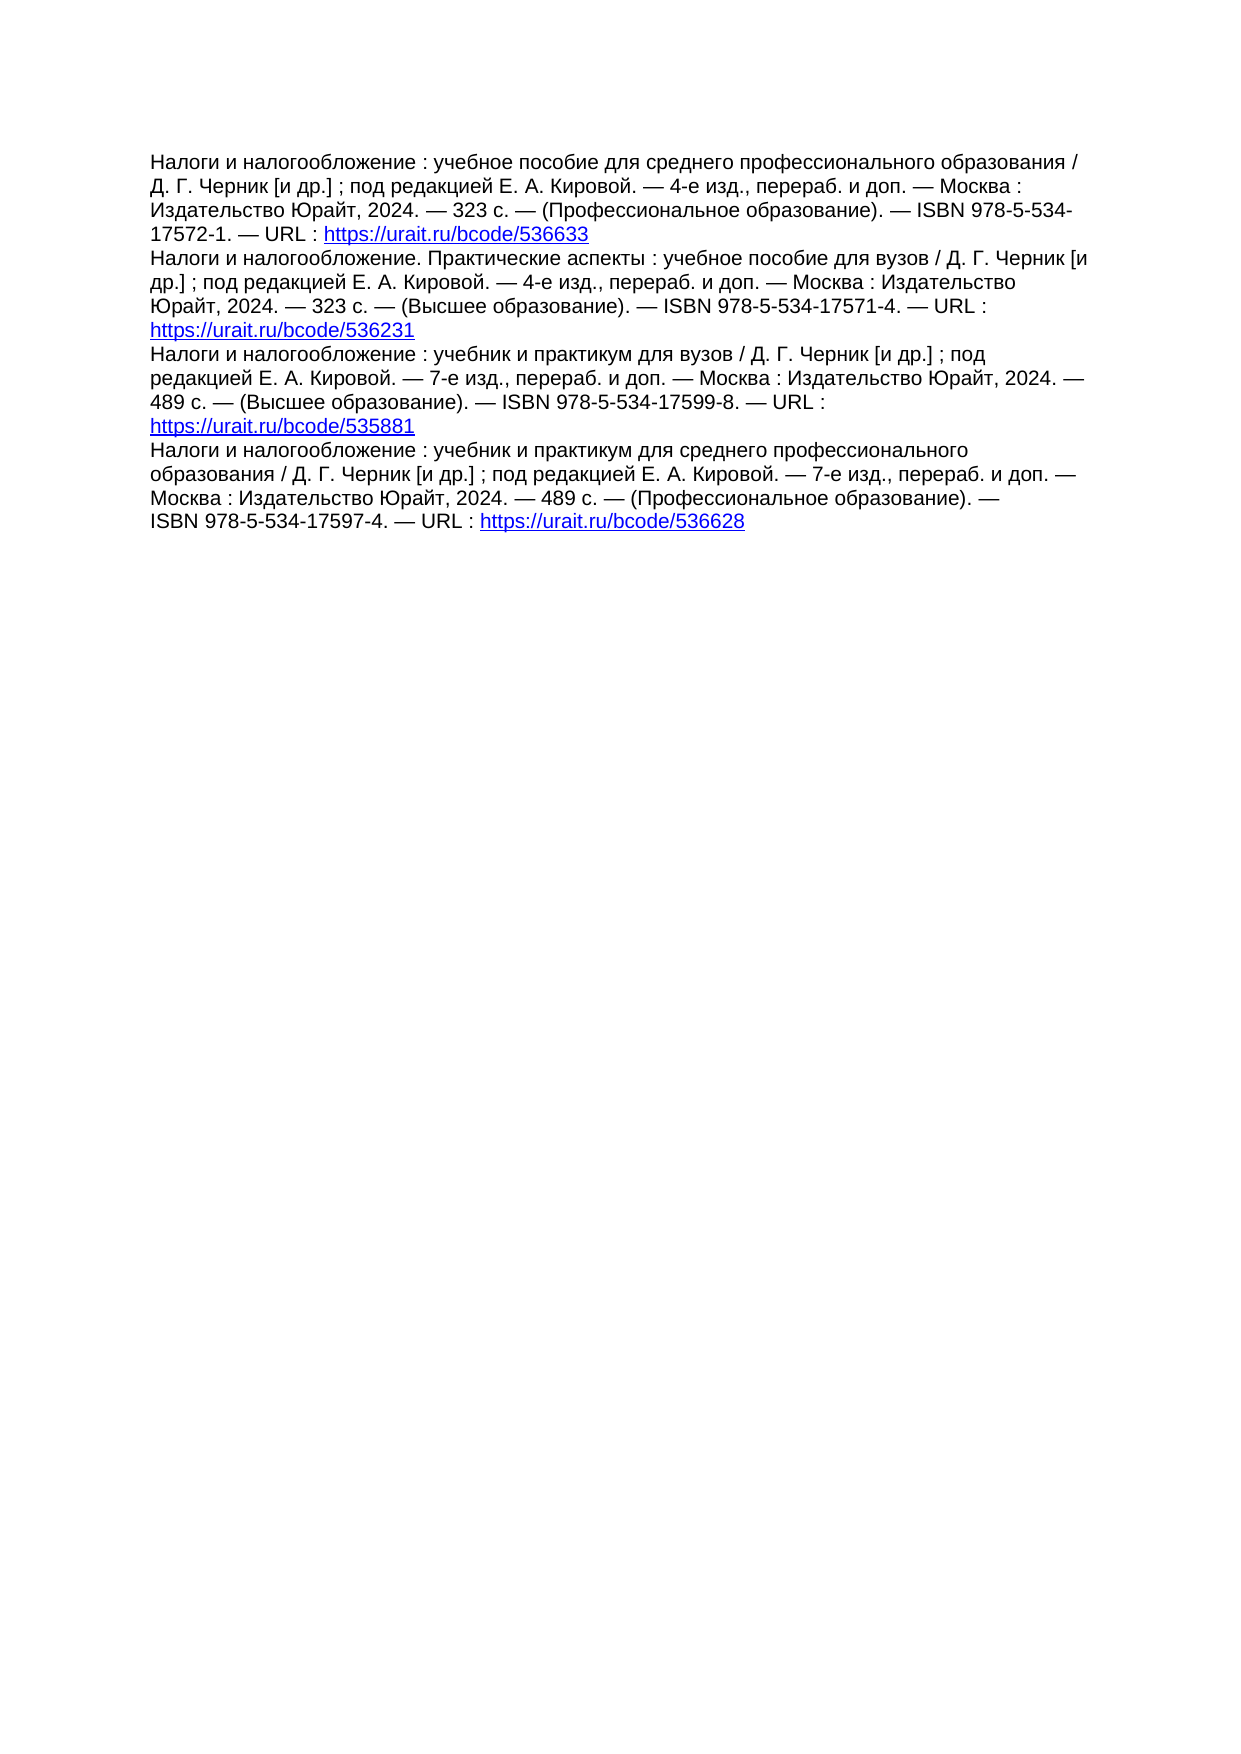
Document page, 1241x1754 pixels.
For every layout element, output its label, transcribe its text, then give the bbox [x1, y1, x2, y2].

text Налоги и налогообложение : учебное пособие для среднего профессионального образования / Д. Г. Черник [и др.] ; под редакцией Е. А. Кировой. — 4-е изд., перераб. и доп. — Москва : Издательство Юрайт, 2024. — 323 с. — (Профессиональное образование). — ISBN 978-5-534-17572-1. — URL : https://urait.ru/bcode/536633 [150, 150, 1090, 246]
text Налоги и налогообложение : учебник и практикум для вузов / Д. Г. Черник [и др.] ; под редакцией Е. А. Кировой. — 7-е изд., перераб. и доп. — Москва : Издательство Юрайт, 2024. — 489 с. — (Высшее образование). — ISBN 978-5-534-17599-8. — URL : https://urait.ru/bcode/535881 [150, 342, 1090, 437]
text Налоги и налогообложение. Практические аспекты : учебное пособие для вузов / Д. Г. Черник [и др.] ; под редакцией Е. А. Кировой. — 4-е изд., перераб. и доп. — Москва : Издательство Юрайт, 2024. — 323 с. — (Высшее образование). — ISBN 978-5-534-17571-4. — URL : https://urait.ru/bcode/536231 [150, 246, 1090, 342]
text Налоги и налогообложение : учебник и практикум для среднего профессионального образования / Д. Г. Черник [и др.] ; под редакцией Е. А. Кировой. — 7-е изд., перераб. и доп. — Москва : Издательство Юрайт, 2024. — 489 с. — (Профессиональное образование). — ISBN 978-5-534-17597-4. — URL : https://urait.ru/bcode/536628 [150, 437, 1090, 533]
